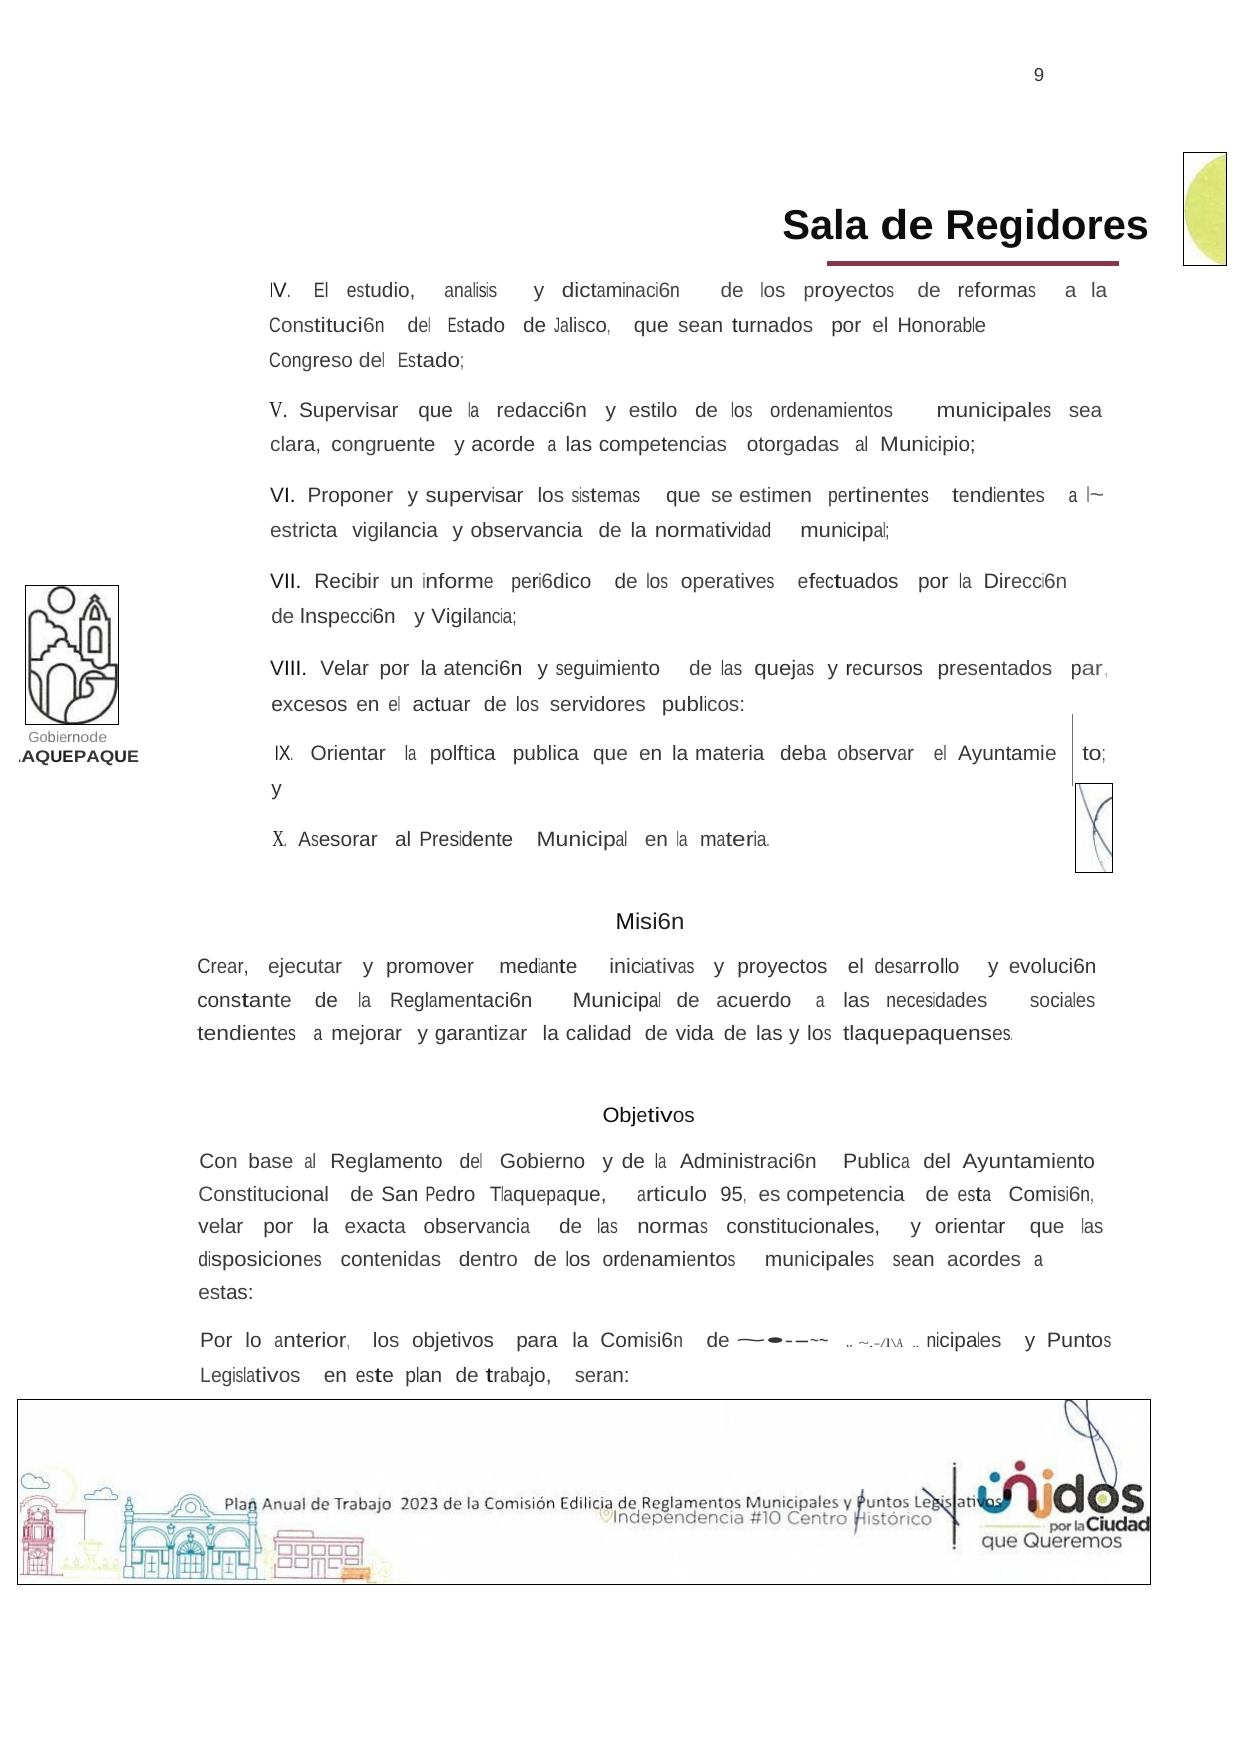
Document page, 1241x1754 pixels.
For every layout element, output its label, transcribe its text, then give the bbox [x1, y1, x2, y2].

text Sala de Regidores [782, 181, 1240, 287]
picture [26, 586, 118, 724]
text Por lo anterior, los objetivos para la Comisi6n de ~•--~~ .. ~.-/l\A .. nicipales y Puntos [200, 1328, 1236, 1352]
text Con base al Reglamento del Gobierno y de la Administraci6n Publica del Ayuntamiento Constitucional de San Pedro Tlaquepaque, articulo 95, es competencia de esta Comisi6n, velar por la exacta observancia de las normas constitucionales, y orientar que las disposiciones contenidas dentro de los ordenamientos municipales sean acordes a estas: [198, 1149, 1106, 1304]
picture [1184, 153, 1226, 265]
text Legislativos en este plan de trabajo, seran: [200, 1363, 1236, 1387]
text y [271, 776, 1236, 800]
picture [1076, 800, 1112, 825]
text Crear, ejecutar y promover mediante iniciativas y proyectos el desarrollo y evoluci6n constante de la Reglamentaci6n Municipal de acuerdo a las necesidades sociales tendientes a mejorar y garantizar la calidad de vida de las y los tlaquepaquenses. [197, 954, 1096, 1045]
text estricta vigilancia y observancia de la normatividad municipal; [270, 518, 1236, 542]
text V. Supervisar que la redacci6n y estilo de los ordenamientos municipales sea clara, congruente y acorde a las competencias otorgadas al Municipio; [269, 396, 1105, 456]
text VII. Recibir un informe peri6dico de los operatives efectuados por la Direcci6n de lnspecci6n y Vigilancia; [270, 569, 1103, 628]
text Misi6n [611, 908, 688, 935]
picture [1076, 852, 1112, 872]
picture [18, 1400, 1150, 1584]
text Constituci6n del Estado de Jalisco, que sean turnados por el Honorable Congreso del Estado; [269, 313, 1093, 371]
text 9 [6, 63, 1044, 85]
text .AQUEPAQUE IX. Orientar la polftica publica que en la materia deba observar el Ayuntamie to; [18, 744, 1236, 765]
text Gobiernode [28, 730, 1236, 744]
text VI. Proponer y supervisar los sistemas que se estimen pertinentes tendientes a I~ [270, 481, 1236, 508]
text VIII. Velar por la atenci6n y seguimiento de las quejas y recursos presentados par, excesos en el actuar de los servidores publicos: [270, 656, 1111, 716]
text IV. El estudio, analisis y dictaminaci6n de los proyectos de reformas a la [270, 287, 1236, 302]
text Objetivos [598, 1103, 698, 1127]
text X. Asesorar al Presidente Municipal en la materia. [272, 825, 1236, 852]
